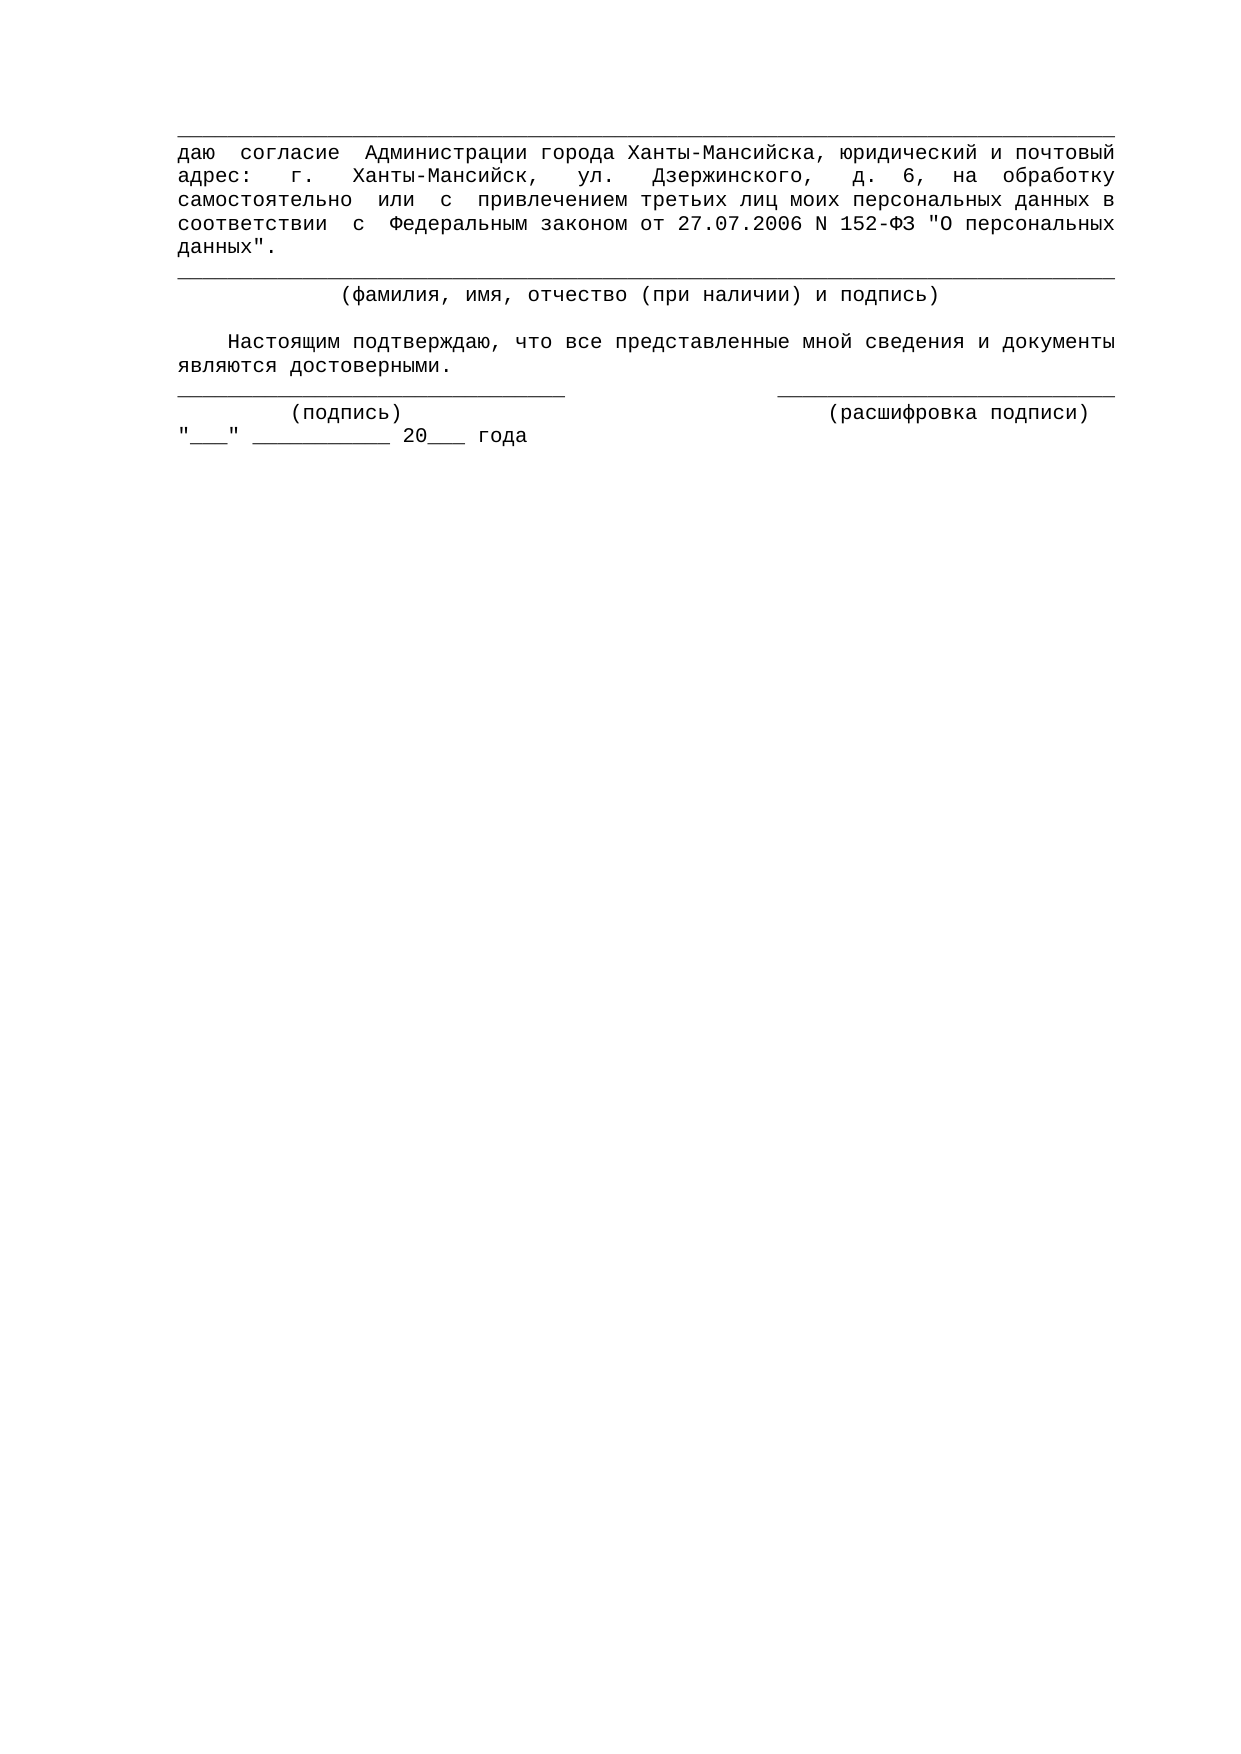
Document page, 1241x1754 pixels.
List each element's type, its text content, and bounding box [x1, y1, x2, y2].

text "___" ___________ 20___ года [177, 426, 1152, 449]
text ___________________________________________________________________________ [177, 118, 1152, 142]
text даю согласие Администрации города Ханты-Мансийска, юридический и почтовый [177, 142, 1152, 165]
text ___________________________________________________________________________ [177, 260, 1152, 284]
text соответствии с Федеральным законом от 27.07.2006 N 152-ФЗ "О персональных [177, 213, 1152, 236]
text _______________________________ ___________________________ [177, 378, 1152, 402]
text адрес: г. Ханты-Мансийск, ул. Дзержинского, д. 6, на обработку [177, 165, 1152, 189]
text самостоятельно или с привлечением третьих лиц моих персональных данных в [177, 189, 1152, 213]
text (подпись) (расшифровка подписи) [177, 402, 1152, 426]
text являются достоверными. [177, 354, 1152, 378]
text данных". [177, 236, 1152, 260]
text Настоящим подтверждаю, что все представленные мной сведения и документы [177, 331, 1152, 354]
text (фамилия, имя, отчество (при наличии) и подпись) [177, 284, 1152, 307]
